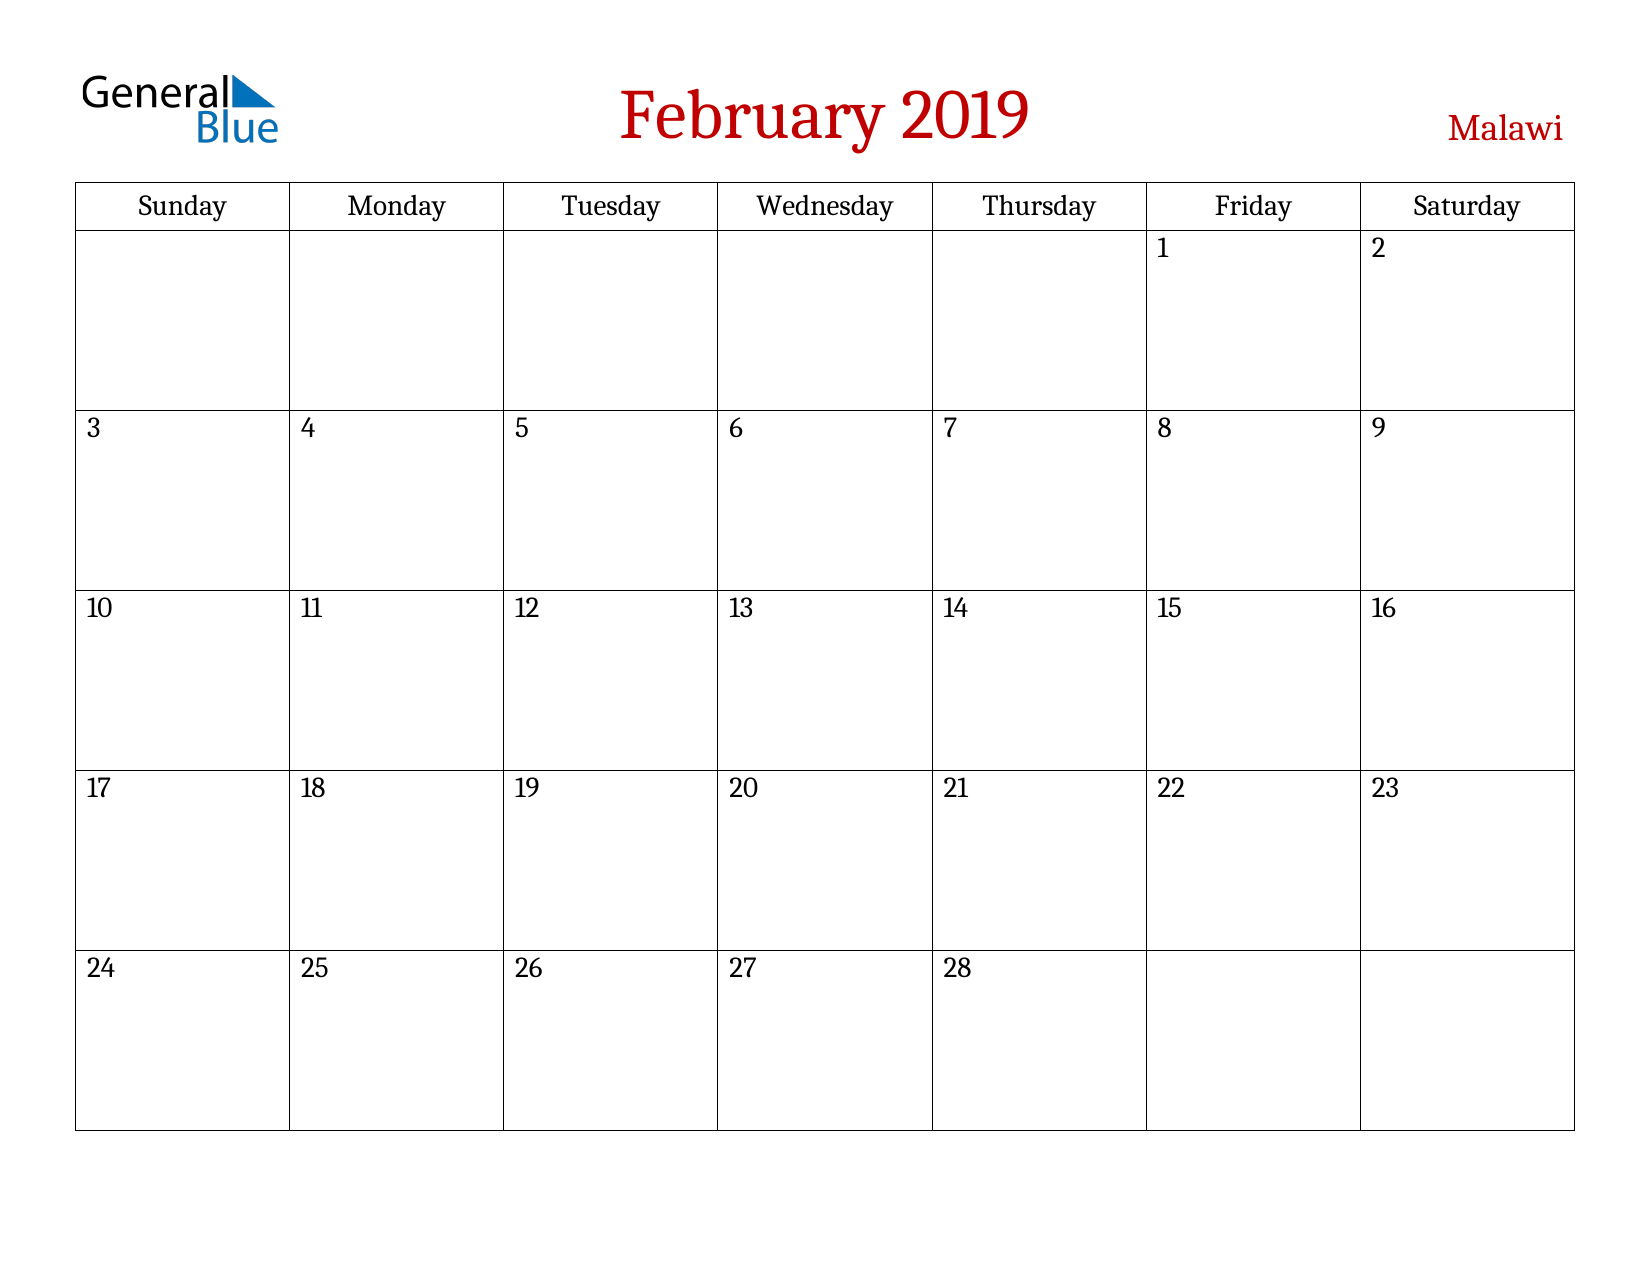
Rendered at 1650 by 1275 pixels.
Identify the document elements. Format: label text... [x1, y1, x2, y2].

table_cell [290, 805, 503, 950]
picture [82, 75, 278, 143]
table_cell [1361, 951, 1574, 985]
table_cell Monday [290, 183, 503, 230]
table_cell [933, 985, 1146, 1130]
table_cell [504, 231, 717, 264]
table_cell 6 [718, 411, 932, 444]
table_cell [1147, 951, 1360, 985]
table_cell 26 [504, 951, 717, 985]
table_cell 8 [1147, 411, 1360, 444]
table_cell [290, 445, 503, 590]
table_cell [1361, 985, 1574, 1130]
table_header [76, 75, 503, 182]
table_cell [76, 265, 289, 410]
table_cell 1 [1147, 231, 1360, 264]
table_cell [718, 625, 932, 770]
table_cell [1361, 625, 1574, 770]
table_cell 16 [1361, 591, 1574, 625]
table_cell [718, 445, 932, 590]
table_cell 10 [76, 591, 289, 625]
table_cell [504, 625, 717, 770]
table_cell Thursday [933, 183, 1146, 230]
table_cell 15 [1147, 591, 1360, 625]
table_cell 20 [718, 771, 932, 805]
table_cell [76, 805, 289, 950]
table_cell [933, 805, 1146, 950]
table_cell [504, 805, 717, 950]
table_cell 28 [933, 951, 1146, 985]
table_cell [1361, 445, 1574, 590]
table_cell 24 [76, 951, 289, 985]
table_cell 4 [290, 411, 503, 444]
table_cell [933, 231, 1146, 264]
table_cell 12 [504, 591, 717, 625]
table_cell 9 [1361, 411, 1574, 444]
table_cell [718, 265, 932, 410]
table_cell 25 [290, 951, 503, 985]
table_cell Sunday [76, 183, 289, 230]
table_cell [718, 805, 932, 950]
table_cell 11 [290, 591, 503, 625]
table_cell 21 [933, 771, 1146, 805]
table_cell 22 [1147, 771, 1360, 805]
table_cell 27 [718, 951, 932, 985]
table_cell [1147, 625, 1360, 770]
table_cell [1147, 265, 1360, 410]
table_cell [504, 985, 717, 1130]
table_cell 3 [76, 411, 289, 444]
table_cell 17 [76, 771, 289, 805]
table_cell Friday [1147, 183, 1360, 230]
table_cell [933, 445, 1146, 590]
table_cell 14 [933, 591, 1146, 625]
table_header February 2019 [504, 75, 1146, 182]
table_cell 23 [1361, 771, 1574, 805]
table_cell [290, 265, 503, 410]
table_cell Saturday [1361, 183, 1574, 230]
table_cell [504, 445, 717, 590]
table_cell 19 [504, 771, 717, 805]
table_cell [76, 445, 289, 590]
table_cell [76, 231, 289, 264]
table_cell [504, 265, 717, 410]
table_cell [1147, 985, 1360, 1130]
table_cell 5 [504, 411, 717, 444]
table_cell [1147, 805, 1360, 950]
table_cell [290, 625, 503, 770]
table_cell 7 [933, 411, 1146, 444]
table_cell [290, 231, 503, 264]
table_cell [933, 625, 1146, 770]
table_cell [933, 265, 1146, 410]
table_cell [1361, 265, 1574, 410]
table_cell [290, 985, 503, 1130]
table_cell [718, 231, 932, 264]
table_cell [1147, 445, 1360, 590]
table_cell 2 [1361, 231, 1574, 264]
table_cell Wednesday [718, 183, 932, 230]
table_cell Tuesday [504, 183, 717, 230]
table_cell [76, 985, 289, 1130]
table_cell [1361, 805, 1574, 950]
table_cell [76, 625, 289, 770]
table_cell 18 [290, 771, 503, 805]
table_cell [718, 985, 932, 1130]
table_header Malawi [1146, 75, 1574, 182]
table_cell 13 [718, 591, 932, 625]
